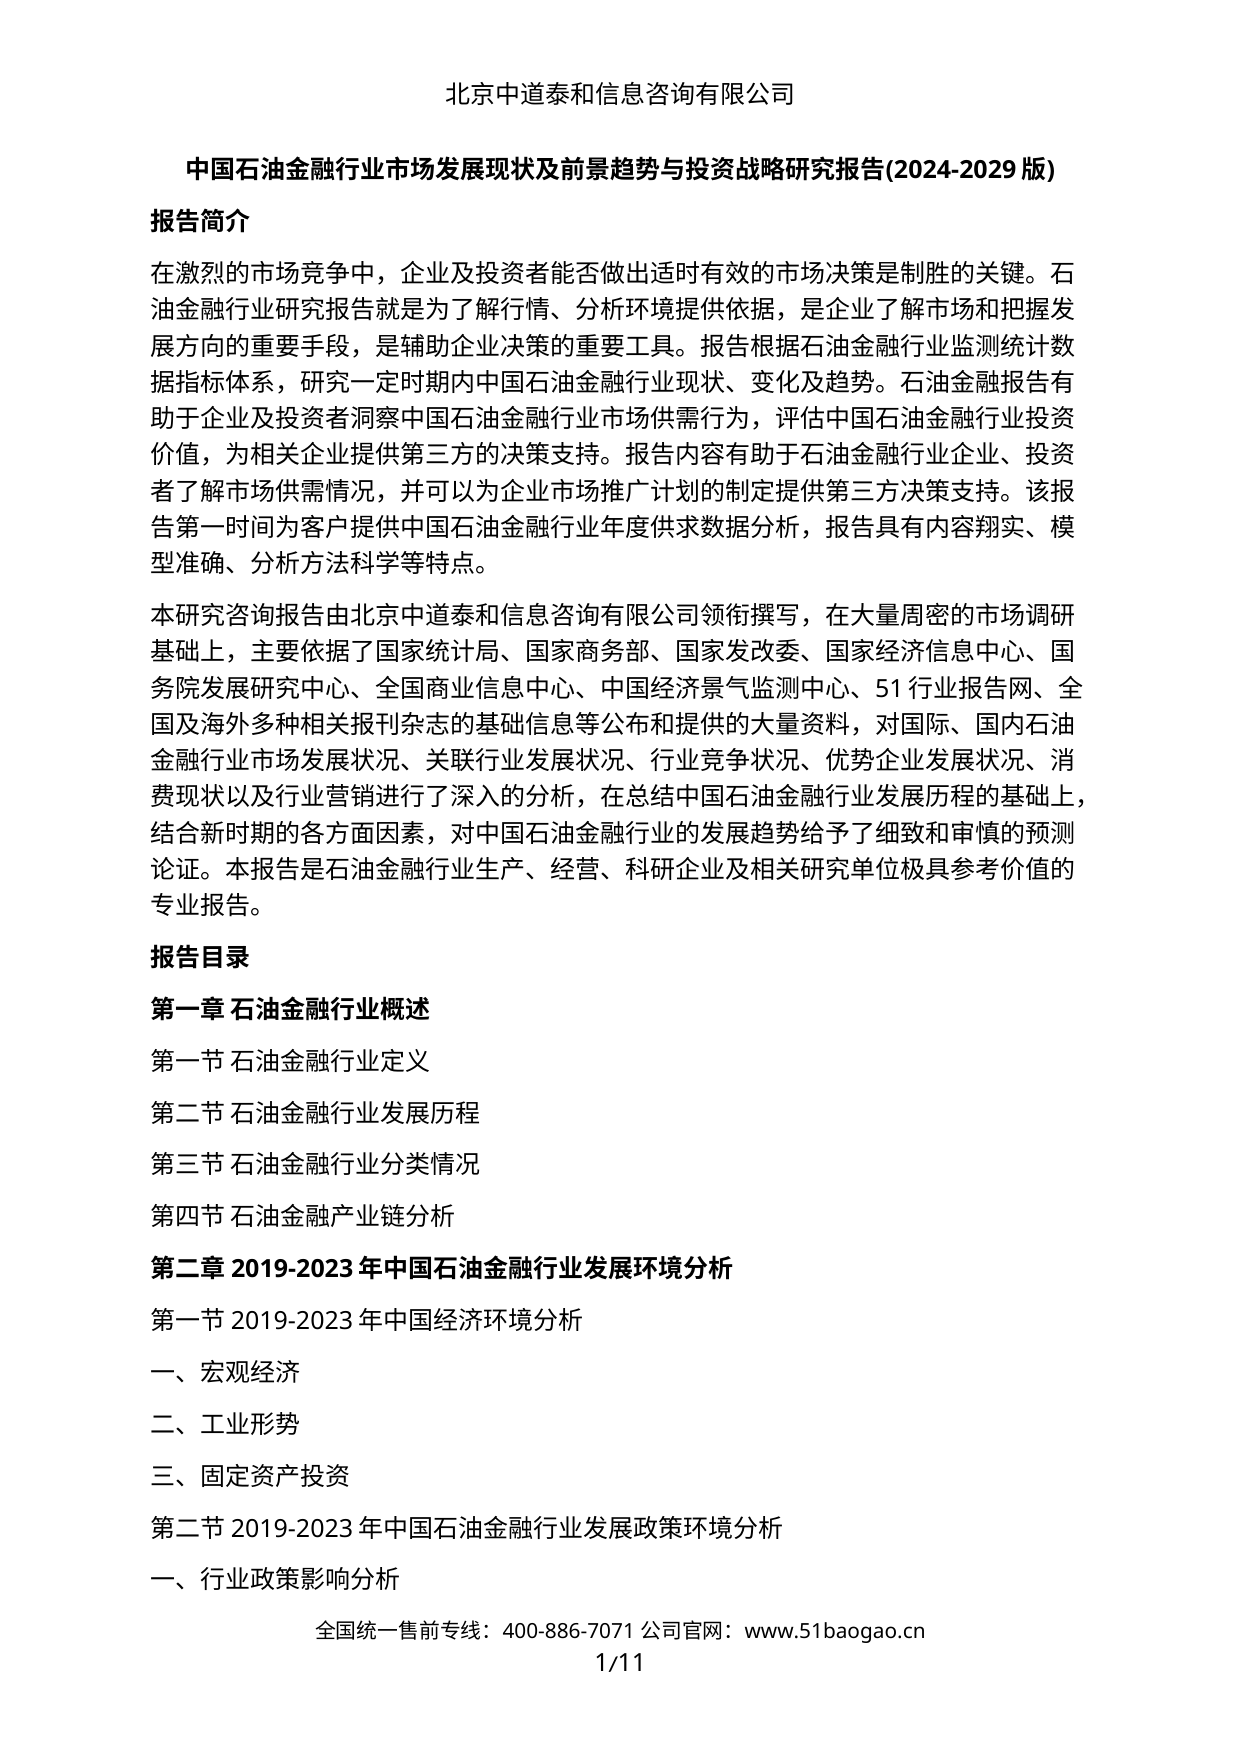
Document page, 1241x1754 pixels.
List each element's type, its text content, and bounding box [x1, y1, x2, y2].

text 报告简介 [150, 202, 1090, 238]
text 本研究咨询报告由北京中道泰和信息咨询有限公司领衔撰写，在大量周密的市场调研基础上，主要依据了国家统计局、国家商务部、国家发改委、国家经济信息中心、国务院发展研究中心、全国商业信息中心、中国经济景气监测中心、51行业报告网、全国及海外多种相关报刊杂志的基础信息等公布和提供的大量资料，对国际、国内石油金融行业市场发展状况、关联行业发展状况、行业竞争状况、优势企业发展状况、消费现状以及行业营销进行了深入的分析，在总结中国石油金融行业发展历程的基础上，结合新时期的各方面因素，对中国石油金融行业的发展趋势给予了细致和审慎的预测论证。本报告是石油金融行业生产、经营、科研企业及相关研究单位极具参考价值的专业报告。 [150, 596, 1090, 922]
text 三、固定资产投资 [150, 1456, 1090, 1492]
text 一、宏观经济 [150, 1352, 1090, 1389]
text 第二节 2019-2023年中国石油金融行业发展政策环境分析 [150, 1508, 1090, 1544]
text 二、工业形势 [150, 1404, 1090, 1441]
text 第一章 石油金融行业概述 [150, 989, 1090, 1026]
text 中国石油金融行业市场发展现状及前景趋势与投资战略研究报告(2024-2029版) [150, 150, 1090, 186]
text 一、行业政策影响分析 [150, 1560, 1090, 1596]
text 第四节 石油金融产业链分析 [150, 1197, 1090, 1233]
text 第三节 石油金融行业分类情况 [150, 1145, 1090, 1181]
text 第二节 石油金融行业发展历程 [150, 1093, 1090, 1129]
text 第二章 2019-2023年中国石油金融行业发展环境分析 [150, 1249, 1090, 1285]
text 第一节 石油金融行业定义 [150, 1041, 1090, 1077]
text 报告目录 [150, 937, 1090, 974]
text 在激烈的市场竞争中，企业及投资者能否做出适时有效的市场决策是制胜的关键。石油金融行业研究报告就是为了解行情、分析环境提供依据，是企业了解市场和把握发展方向的重要手段，是辅助企业决策的重要工具。报告根据石油金融行业监测统计数据指标体系，研究一定时期内中国石油金融行业现状、变化及趋势。石油金融报告有助于企业及投资者洞察中国石油金融行业市场供需行为，评估中国石油金融行业投资价值，为相关企业提供第三方的决策支持。报告内容有助于石油金融行业企业、投资者了解市场供需情况，并可以为企业市场推广计划的制定提供第三方决策支持。该报告第一时间为客户提供中国石油金融行业年度供求数据分析，报告具有内容翔实、模型准确、分析方法科学等特点。 [150, 254, 1090, 580]
text 第一节 2019-2023年中国经济环境分析 [150, 1301, 1090, 1337]
